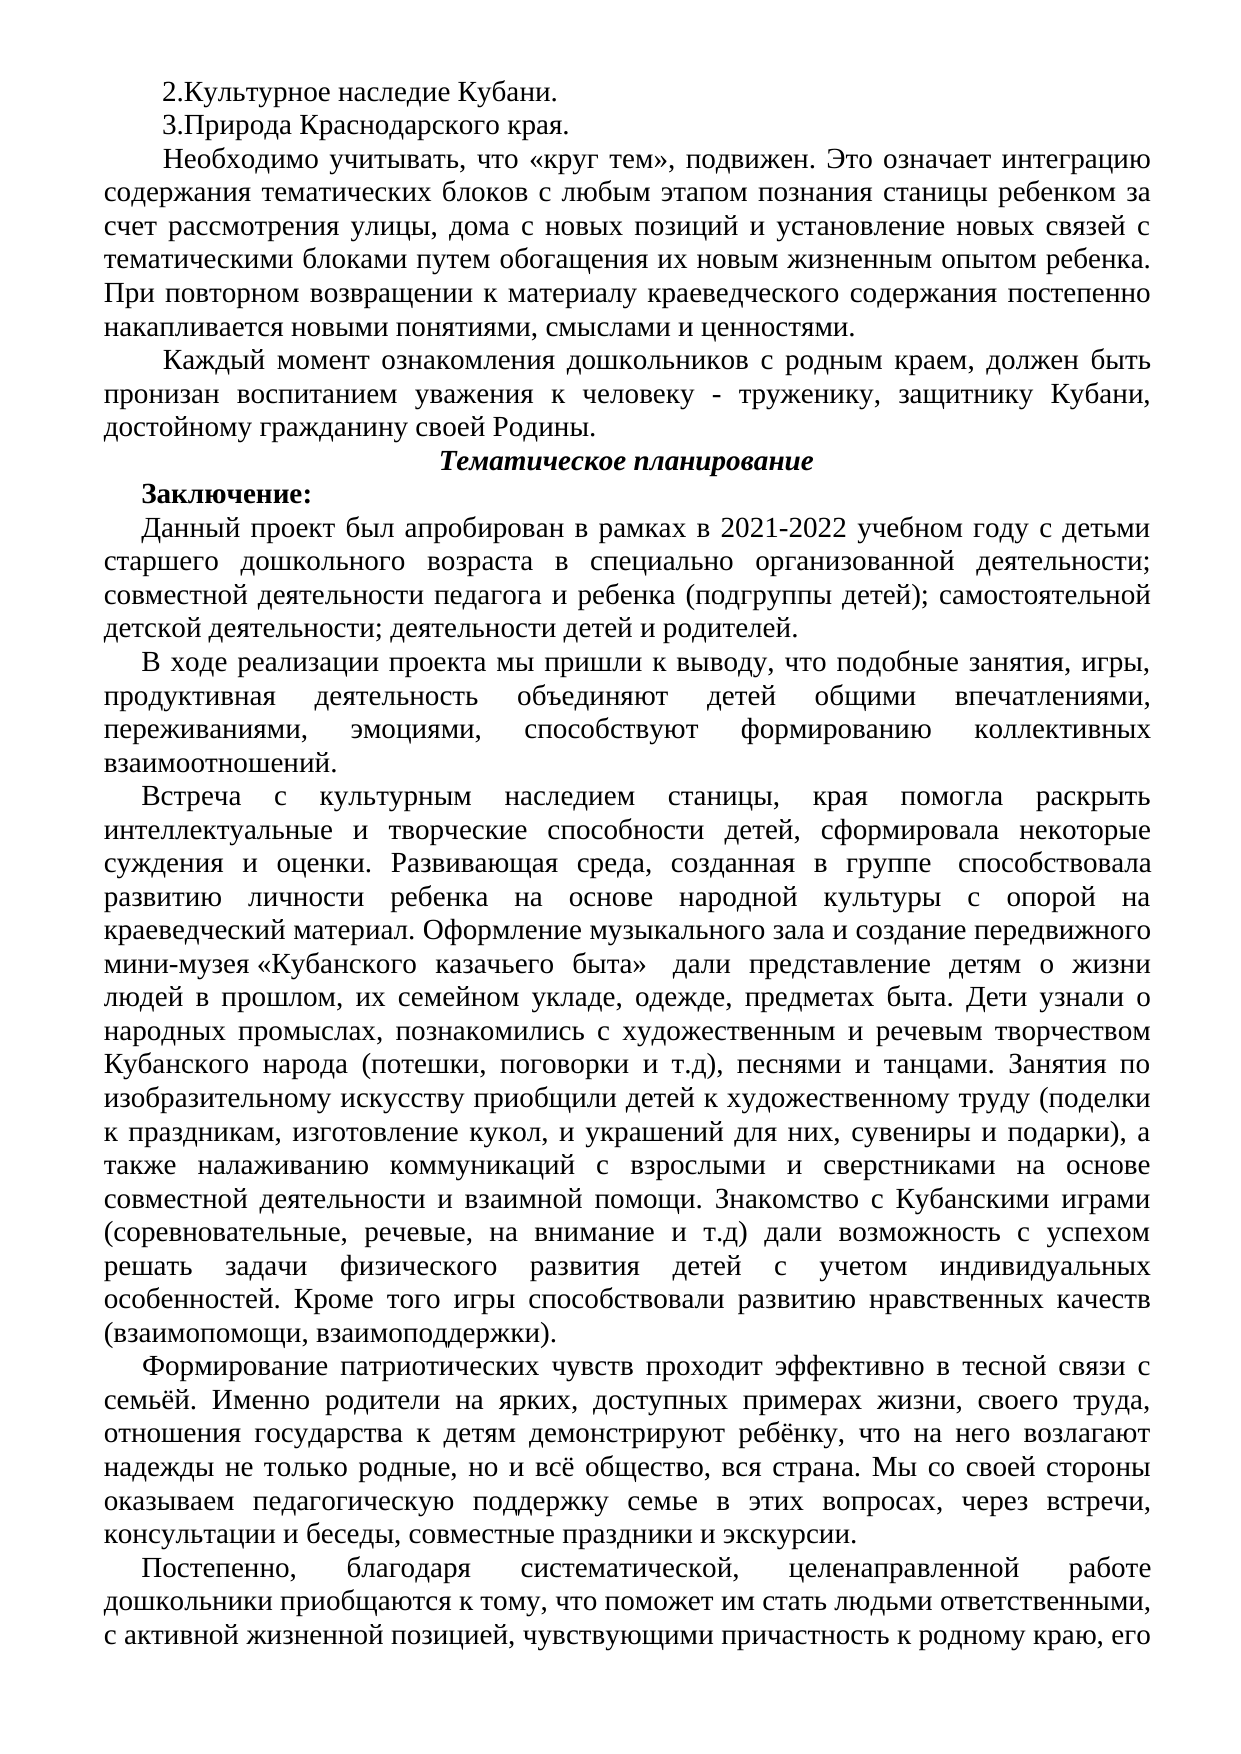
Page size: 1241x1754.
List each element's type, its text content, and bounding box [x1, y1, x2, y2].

text 3.Природа Краснодарского края. [103, 107, 1152, 141]
text В ходе реализации проекта мы пришли к выводу, что подобные занятия, игры, продуктивная деятельность объединяют детей общими впечатлениями, переживаниями, эмоциями, способствуют формированию коллективных взаимоотношений. [103, 644, 1152, 778]
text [103, 1550, 1152, 1650]
text Встреча с культурным наследием станицы, края помогла раскрыть интеллектуальные и творческие способности детей, сформировала некоторые суждения и оценки. Развивающая среда, созданная в группе способствовала развитию личности ребенка на основе народной культуры с опорой на краеведческий материал. Оформление музыкального зала и создание передвижного мини-музея «Кубанского казачьего быта» дали представление детям о жизни людей в прошлом, их семейном укладе, одежде, предметах быта. Дети узнали о народных промыслах, познакомились с художественным и речевым творчеством Кубанского народа (потешки, поговорки и т.д), песнями и танцами. Занятия по изобразительному искусству приобщили детей к художественному труду (поделки к праздникам, изготовление кукол, и украшений для них, сувениры и подарки), а также налаживанию коммуникаций с взрослыми и сверстниками на основе совместной деятельности и взаимной помощи. Знакомство с Кубанскими играми (соревновательные, речевые, на внимание и т.д) дали возможность с успехом решать задачи физического развития детей с учетом индивидуальных особенностей. Кроме того игры способствовали развитию нравственных качеств (взаимопомощи, взаимоподдержки). [103, 778, 1152, 1348]
text Необходимо учитывать, что «круг тем», подвижен. Это означает интеграцию содержания тематических блоков с любым этапом познания станицы ребенком за счет рассмотрения улицы, дома с новых позиций и установление новых связей с тематическими блоками путем обогащения их новым жизненным опытом ребенка. При повторном возвращении к материалу краеведческого содержания постепенно накапливается новыми понятиями, смыслами и ценностями. [103, 141, 1152, 342]
text 2.Культурное наследие Кубани. [103, 74, 1152, 107]
text Тематическое планирование [103, 443, 1152, 476]
text Каждый момент ознакомления дошкольников с родным краем, должен быть пронизан воспитанием уважения к человеку - труженику, защитнику Кубани, достойному гражданину своей Родины. [103, 342, 1152, 443]
text Формирование патриотических чувств проходит эффективно в тесной связи с семьёй. Именно родители на ярких, доступных примерах жизни, своего труда, отношения государства к детям демонстрируют ребёнку, что на него возлагают надежды не только родные, но и всё общество, вся страна. Мы со своей стороны оказываем педагогическую поддержку семье в этих вопросах, через встречи, консультации и беседы, совместные праздники и экскурсии. [103, 1348, 1152, 1550]
text Данный проект был апробирован в рамках в 2021-2022 учебном году с детьми старшего дошкольного возраста в специально организованной деятельности; совместной деятельности педагога и ребенка (подгруппы детей); самостоятельной детской деятельности; деятельности детей и родителей. [103, 510, 1152, 644]
text Заключение: [103, 476, 1152, 510]
